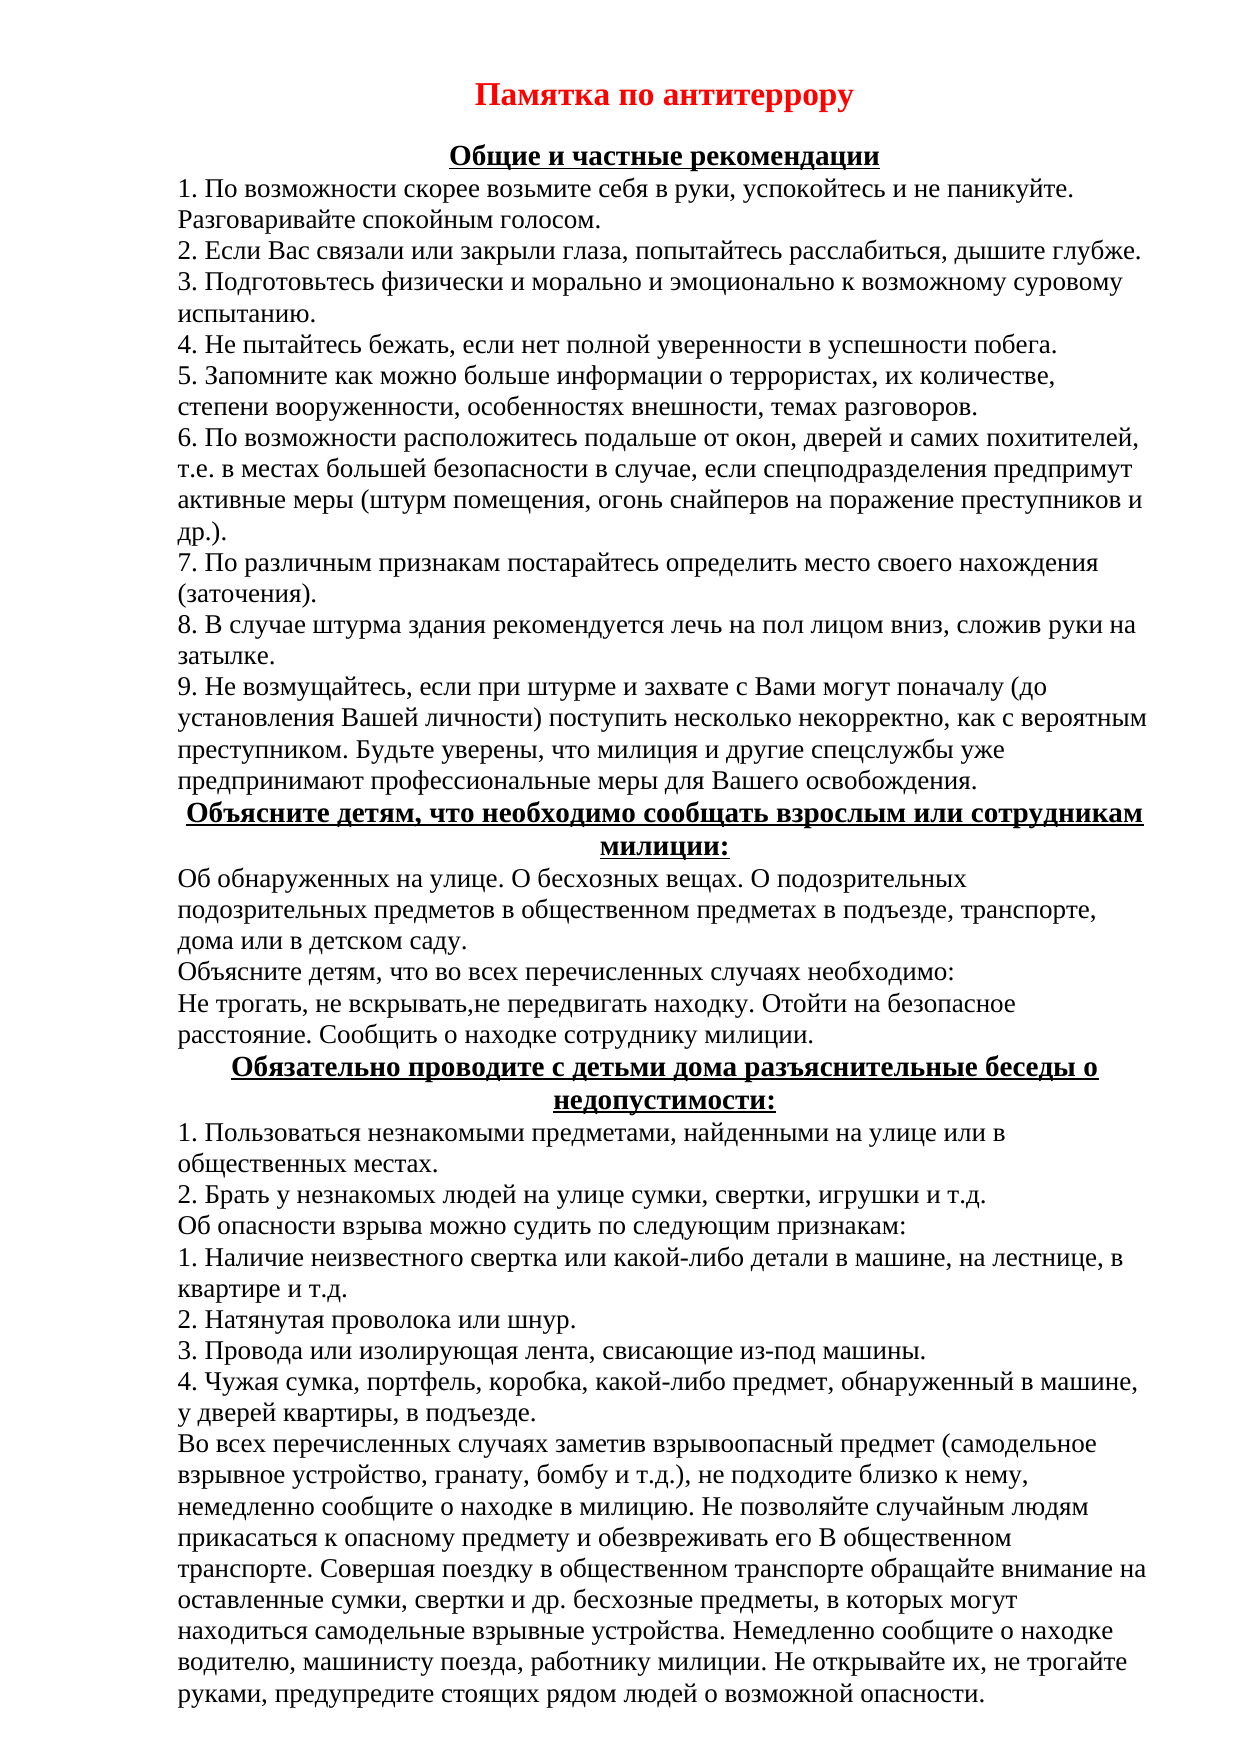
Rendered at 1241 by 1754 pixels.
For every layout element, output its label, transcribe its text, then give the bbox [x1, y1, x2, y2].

text 3. Подготовьтесь физически и морально и эмоционально к возможному суровому испытанию. [177, 266, 1152, 328]
text 2. Если Вас связали или закрыли глаза, попытайтесь расслабиться, дышите глубже. [177, 234, 1152, 266]
text Об опасности взрыва можно судить по следующим признакам: [177, 1209, 1152, 1241]
text 4. Не пытайтесь бежать, если нет полной уверенности в успешности побега. [177, 328, 1152, 359]
text Памятка по антитеррору [177, 74, 1152, 112]
text 1. По возможности скорее возьмите себя в руки, успокойтесь и не паникуйте. Разговаривайте спокойным голосом. [177, 172, 1152, 234]
text Об обнаруженных на улице. О бесхозных вещах. О подозрительных подозрительных предметов в общественном предметах в подъезде, транспорте, дома или в детском саду. [177, 862, 1152, 956]
text 6. По возможности расположитесь подальше от окон, дверей и самих похитителей, т.е. в местах большей безопасности в случае, если спецподразделения предпримут активные меры (штурм помещения, огонь снайперов на поражение преступников и др.). [177, 421, 1152, 546]
text Общие и частные рекомендации [177, 138, 1152, 172]
text 2. Натянутая проволока или шнур. [177, 1303, 1152, 1334]
text 2. Брать у незнакомых людей на улице сумки, свертки, игрушки и т.д. [177, 1178, 1152, 1209]
text 5. Запомните как можно больше информации о террористах, их количестве, степени вооруженности, особенностях внешности, темах разговоров. [177, 359, 1152, 421]
text Не трогать, не вскрывать,не передвигать находку. Отойти на безопасное расстояние. Сообщить о находке сотруднику милиции. [177, 987, 1152, 1049]
text Объясните детям, что во всех перечисленных случаях необходимо: [177, 956, 1152, 987]
text 3. Провода или изолирующая лента, свисающие из-под машины. [177, 1334, 1152, 1365]
text 1. Пользоваться незнакомыми предметами, найденными на улице или в общественных местах. [177, 1116, 1152, 1178]
text Во всех перечисленных случаях заметив взрывоопасный предмет (самодельное взрывное устройство, гранату, бомбу и т.д.), не подходите близко к нему, немедленно сообщите о находке в милицию. Не позволяйте случайным людям прикасаться к опасному предмету и обезвреживать его В общественном транспорте. Совершая поездку в общественном транспорте обращайте внимание на оставленные сумки, свертки и др. бесхозные предметы, в которых могут находиться самодельные взрывные устройства. Немедленно сообщите о находке водителю, машинисту поезда, работнику милиции. Не открывайте их, не трогайте руками, предупредите стоящих рядом людей о возможной опасности. [177, 1427, 1152, 1708]
text 8. В случае штурма здания рекомендуется лечь на пол лицом вниз, сложив руки на затылке. [177, 608, 1152, 670]
text 7. По различным признакам постарайтесь определить место своего нахождения (заточения). [177, 546, 1152, 608]
text 4. Чужая сумка, портфель, коробка, какой-либо предмет, обнаруженный в машине, у дверей квартиры, в подъезде. [177, 1365, 1152, 1427]
text Обязательно проводите с детьми дома разъяснительные беседы о недопустимости: [177, 1049, 1152, 1116]
text 9. Не возмущайтесь, если при штурме и захвате с Вами могут поначалу (до установления Вашей личности) поступить несколько некорректно, как с вероятным преступником. Будьте уверены, что милиция и другие спецслужбы уже предпринимают профессиональные меры для Вашего освобождения. [177, 670, 1152, 795]
text 1. Наличие неизвестного свертка или какой-либо детали в машине, на лестнице, в квартире и т.д. [177, 1241, 1152, 1303]
text Объясните детям, что необходимо сообщать взрослым или сотрудникам милиции: [177, 795, 1152, 862]
